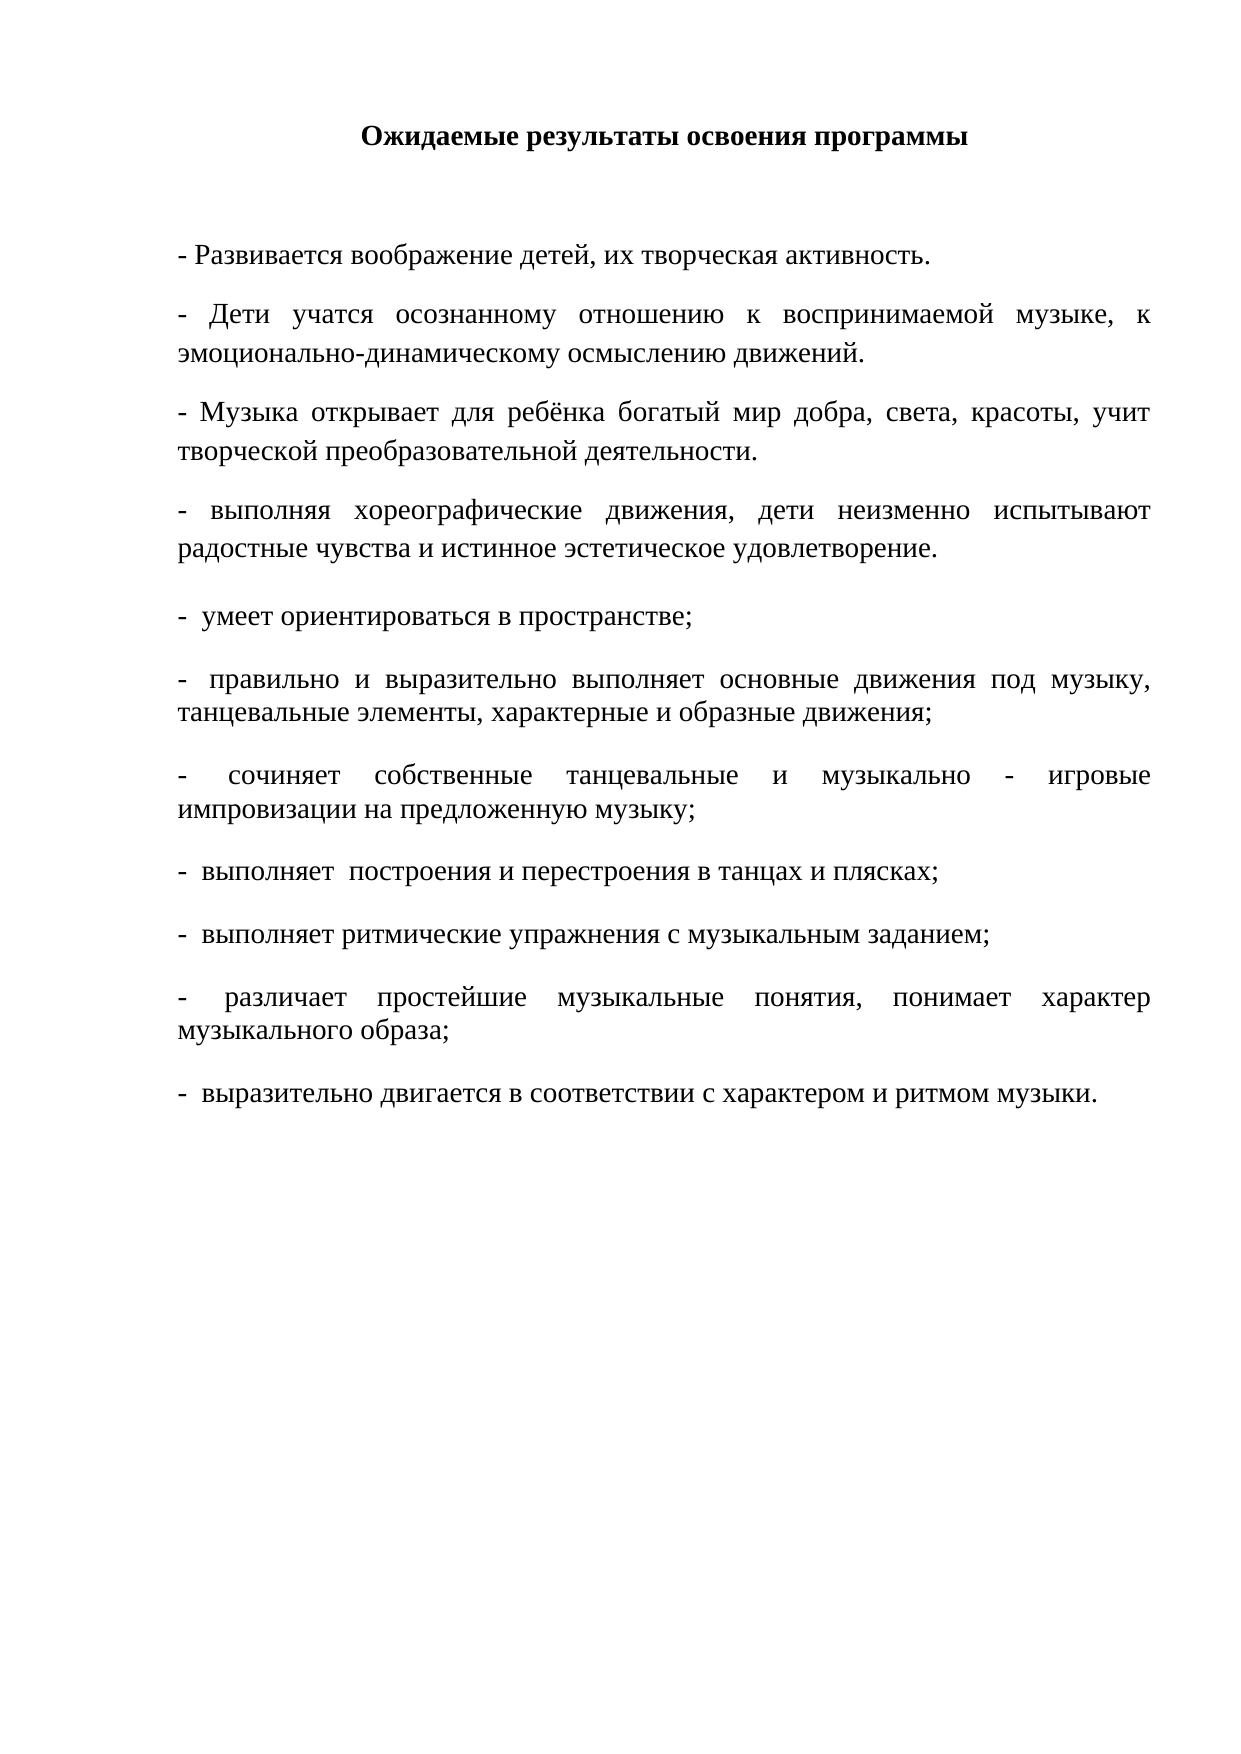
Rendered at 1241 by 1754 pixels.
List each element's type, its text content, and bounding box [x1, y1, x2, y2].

text - различает простейшие музыкальные понятия, понимает характер музыкального образа; [177, 979, 1152, 1046]
text - Развивается воображение детей, их творческая активность. [177, 237, 1152, 270]
text Ожидаемые результаты освоения программы [177, 118, 1152, 152]
text - правильно и выразительно выполняет основные движения под музыку, танцевальные элементы, характерные и образные движения; [177, 661, 1152, 728]
text - выполняет ритмические упражнения с музыкальным заданием; [177, 916, 1152, 950]
text - умеет ориентироваться в пространстве; [177, 598, 1152, 632]
text - Дети учатся осознанному отношению к воспринимаемой музыке, к эмоционально-динамическому осмыслению движений. [177, 296, 1152, 368]
text - Музыка открывает для ребёнка богатый мир добра, света, красоты, учит творческой преобразовательной деятельности. [177, 394, 1152, 466]
text - выразительно двигается в соответствии с характером и ритмом музыки. [177, 1075, 1152, 1109]
text - выполняя хореографические движения, дети неизменно испытывают радостные чувства и истинное эстетическое удовлетворение. [177, 492, 1152, 564]
text - выполняет построения и перестроения в танцах и плясках; [177, 853, 1152, 887]
text - сочиняет собственные танцевальные и музыкально - игровые импровизации на предложенную музыку; [177, 757, 1152, 824]
